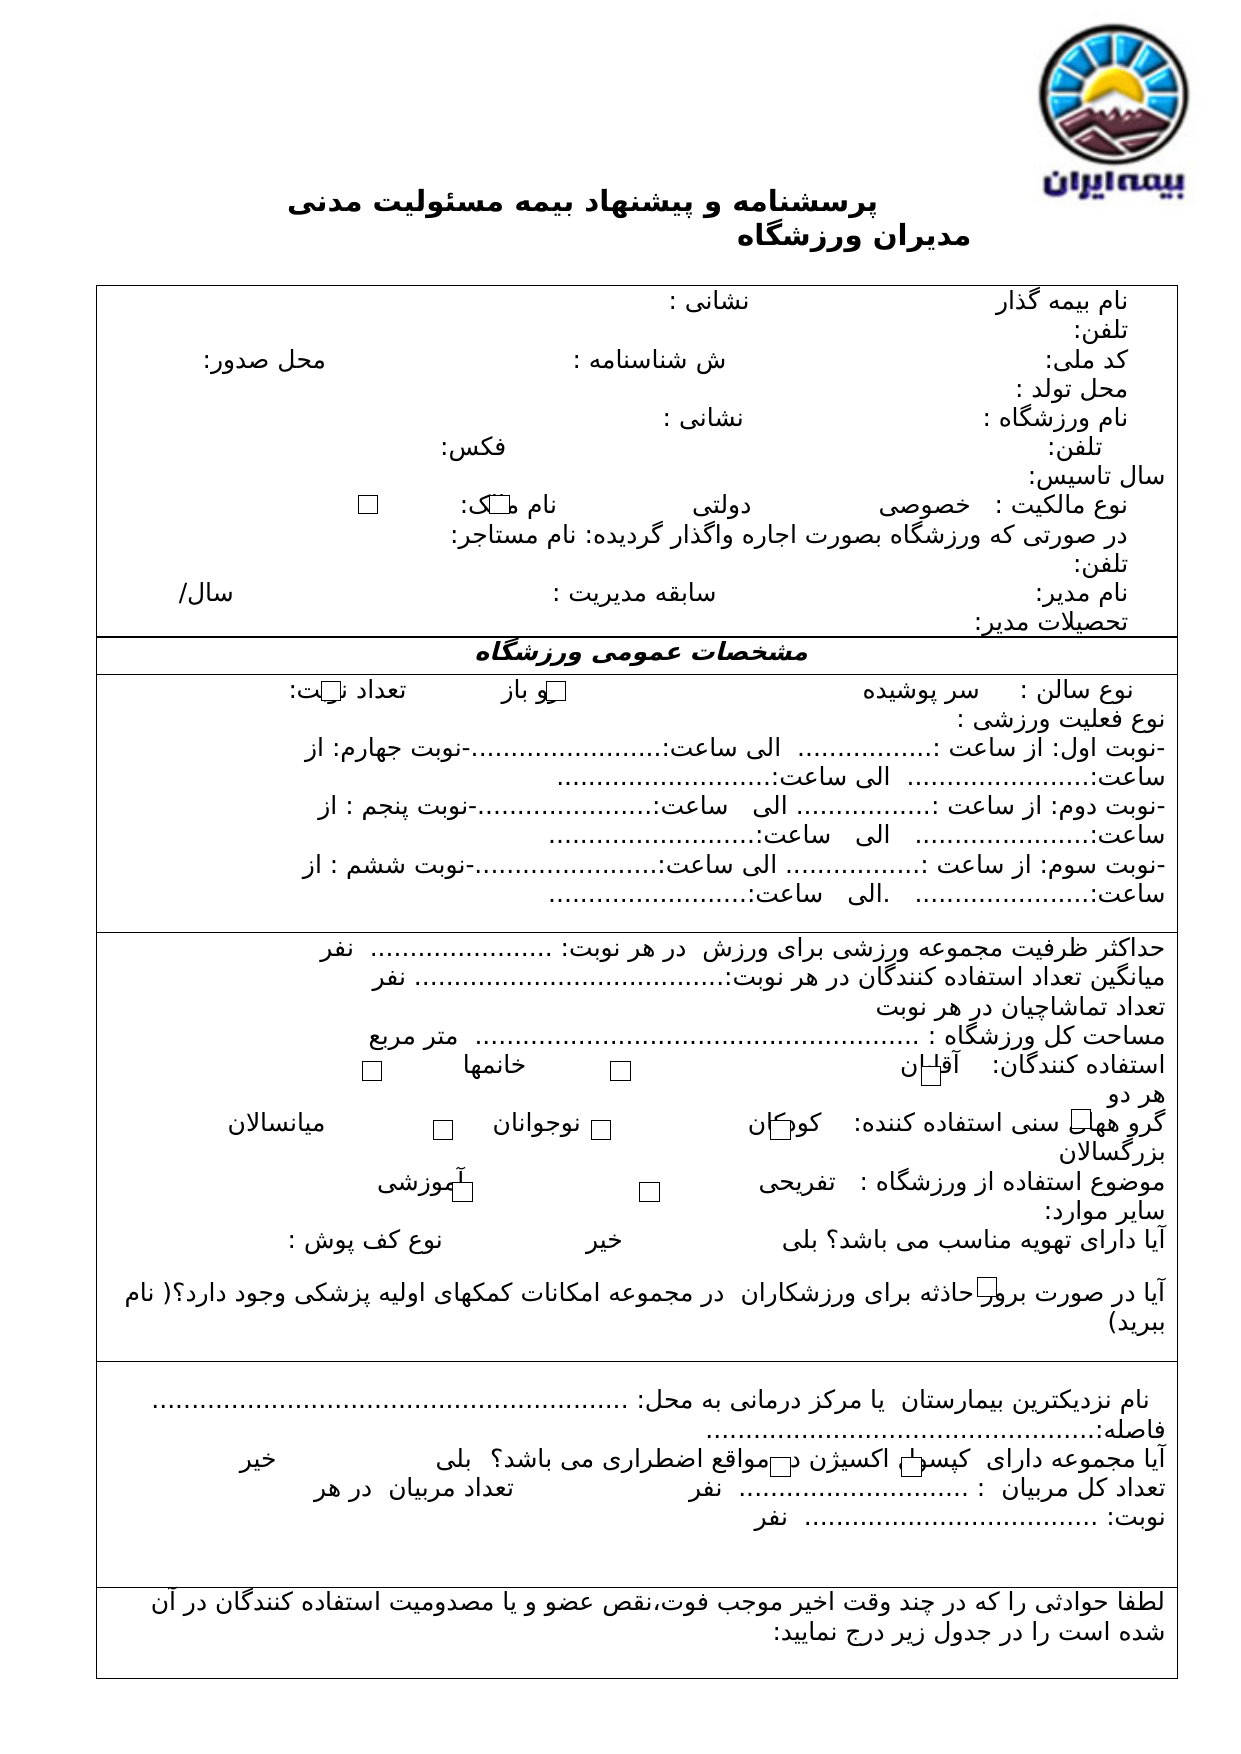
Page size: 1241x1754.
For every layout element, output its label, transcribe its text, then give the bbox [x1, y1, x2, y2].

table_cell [97, 1588, 1177, 1678]
picture [990, 0, 1238, 232]
table_cell حداکثر ظرفیت مجموعه ورزشی برای ورزش در هر نوبت: ....................... نفر میانگین تعداد استفاده کنندگان در هر نوبت:....................................... نفر تعداد تماشاچیان در هر نوبت مساحت کل ورزشگاه : ........................................................ متر مربع استفاده کنندگان: آقایان خانمها هر دو گرو ههای سنی استفاده کننده: کودکان نوجوانان میانسالان بزرگسالان موضوع استفاده از ورزشگاه : تفریحی آموزشی سایر موارد: آیا دارای تهویه مناسب می باشد؟ بلی خیر نوع کف پوش : آیا در صورت بروز حاذثه برای ورزشکاران در مجموعه امکانات کمکهای اولیه پزشکی وجود دارد؟( نام ببرید) [97, 933, 1177, 1361]
table_cell نام نزدیکترین بیمارستان یا مرکز درمانی به محل: ............................................................ فاصله:................................................. آیا مجموعه دارای کپسول اکسیژن در مواقع اضطراری می باشد؟ بلی خیر تعداد کل مربیان : ............................. نفر تعداد مربیان در هر نوبت: ..................................... نفر [97, 1362, 1177, 1587]
table_header نام بیمه گذار نشانی : تلفن: کد ملی: ش شناسنامه : محل صدور: محل تولد : نام ورزشگاه : نشانی : تلفن: فکس: سال تاسیس: نوع مالکیت : خصوصی دولتی نام مالک: در صورتی که ورزشگاه بصورت اجاره واگذار گردیده: نام مستاجر: تلفن: نام مدیر: سابقه مدیریت : سال/ تحصیلات مدیر: [97, 286, 1177, 636]
table_cell مشخصات عمومی ورزشگاه [97, 638, 1177, 674]
text پرسشنامه و پیشنهاد بیمه مسئولیت مدنی مدیران ورزشگاه [187, 184, 1053, 252]
table_cell نوع سالن : سر پوشیده رو باز تعداد نوبت: نوع فعلیت ورزشی : -نوبت اول: از ساعت :................. الی ساعت:........................-نوبت جهارم: از ساعت:....................... الی ساعت:........................... -نوبت دوم: از ساعت :................. الی ساعت:......................-نوبت پنجم : از ساعت:...................... الی ساعت:.......................... -نوبت سوم: از ساعت :................. الی ساعت:.......................-نوبت ششم : از ساعت:...................... .الی ساعت:......................... [97, 675, 1177, 932]
